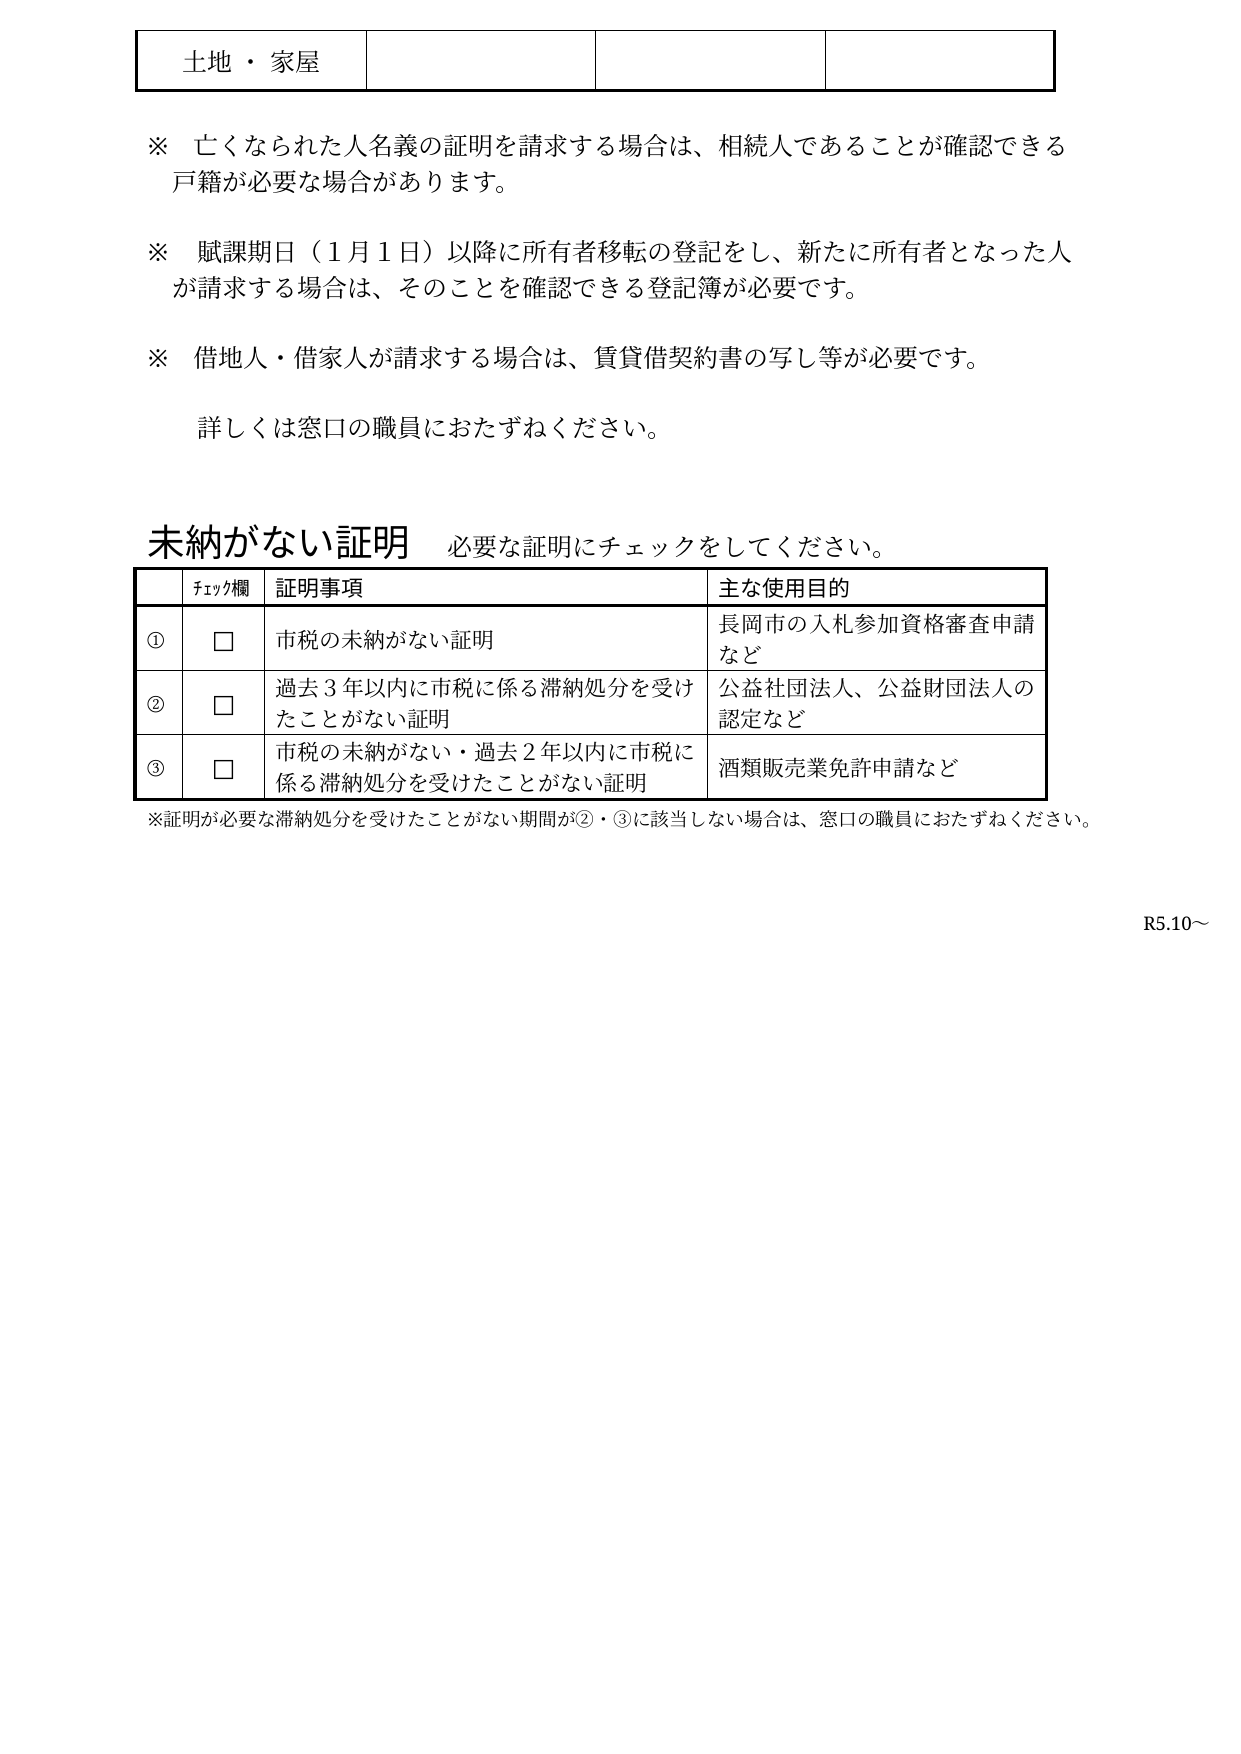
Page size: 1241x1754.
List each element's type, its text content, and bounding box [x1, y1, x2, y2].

table_cell 過去３年以内に市税に係る滞納処分を受けたことがない証明 [265, 671, 707, 734]
table_header 主な使用目的 [708, 570, 1045, 604]
table_cell □ [183, 671, 264, 734]
table_cell [367, 31, 595, 89]
table_cell □ [183, 735, 264, 798]
text ※ 借地人・借家人が請求する場合は、賃貸借契約書の写し等が必要です。 [148, 338, 1210, 374]
text 戸籍が必要な場合があります。 [173, 162, 1210, 198]
table_cell 土地 ・ 家屋 [138, 31, 366, 89]
text 未納がない証明 必要な証明にチェックをしてください。 [148, 513, 1210, 567]
text ※ 亡くなられた人名義の証明を請求する場合は、相続人であることが確認できる [148, 126, 1210, 162]
text R5.10～ [148, 909, 1210, 936]
list 賦課期日（１月１日）以降に所有者移転の登記をし、新たに所有者となった人 [148, 232, 1210, 268]
table_cell 市税の未納がない証明 [265, 607, 707, 670]
table_cell ② [137, 671, 182, 734]
text が請求する場合は、そのことを確認できる登記簿が必要です。 [148, 268, 1210, 304]
table_cell [596, 31, 825, 89]
table_cell [826, 31, 1053, 89]
table_cell 長岡市の入札参加資格審査申請など [708, 607, 1045, 670]
table_header ﾁｪｯｸ欄 [183, 570, 264, 604]
text ※証明が必要な滞納処分を受けたことがない期間が②・③に該当しない場合は、窓口の職員におたずねください。 [148, 805, 1210, 832]
table_cell ③ [137, 735, 182, 798]
table_cell 公益社団法人、公益財団法人の認定など [708, 671, 1045, 734]
table_cell ① [137, 607, 182, 670]
table_header [137, 570, 182, 604]
table_cell 酒類販売業免許申請など [708, 735, 1045, 798]
table_header 証明事項 [265, 570, 707, 604]
table_cell □ [183, 607, 264, 670]
text 詳しくは窓口の職員におたずねください。 [173, 408, 1210, 444]
table_cell 市税の未納がない・過去２年以内に市税に係る滞納処分を受けたことがない証明 [265, 735, 707, 798]
